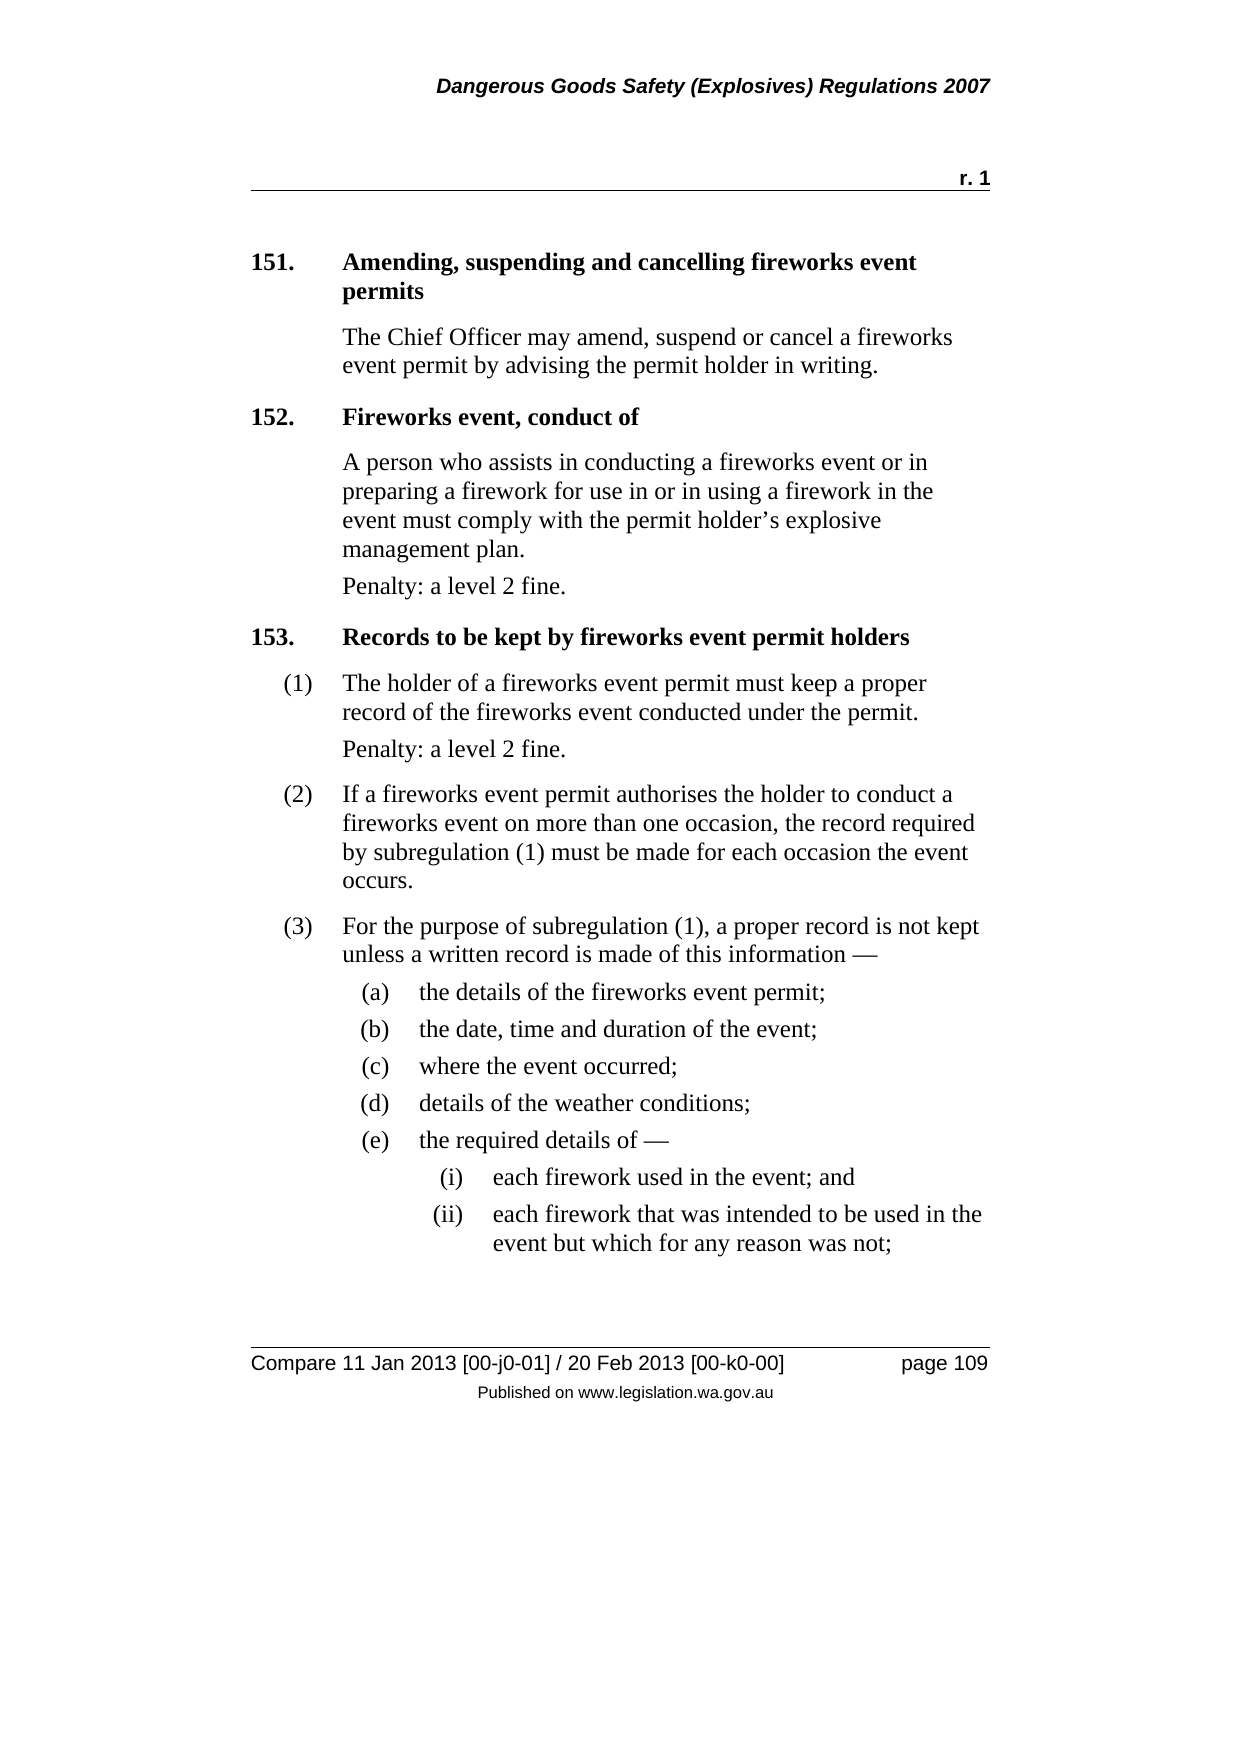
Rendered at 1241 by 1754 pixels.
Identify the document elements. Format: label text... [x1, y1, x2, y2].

text (a) the details of the fireworks event permit; [251, 977, 990, 1005]
subtitle 151. Amending, suspending and cancelling fireworks event permits [251, 247, 990, 305]
subtitle 153. Records to be kept by fireworks event permit holders [251, 622, 990, 651]
text (ii) each firework that was intended to be used in the event but which for any reason was not; [251, 1199, 990, 1257]
text (e) the required details of — [251, 1125, 990, 1154]
subtitle 152. Fireworks event, conduct of [251, 402, 990, 431]
text The Chief Officer may amend, suspend or cancel a fireworks event permit by advising the permit holder in writing. [251, 322, 990, 379]
text (d) details of the weather conditions; [251, 1088, 990, 1117]
text (b) the date, time and duration of the event; [251, 1014, 990, 1042]
text A person who assists in conducting a fireworks event or in preparing a firework for use in or in using a firework in the event must comply with the permit holder’s explosive management plan. [251, 447, 990, 562]
text Penalty: a level 2 fine. [251, 571, 990, 599]
text (1) The holder of a fireworks event permit must keep a proper record of the fireworks event conducted under the permit. [251, 668, 990, 725]
text (2) If a fireworks event permit authorises the holder to conduct a fireworks event on more than one occasion, the record required by subregulation (1) must be made for each occasion the event occurs. [251, 779, 990, 894]
text (i) each firework used in the event; and [251, 1162, 990, 1191]
text (3) For the purpose of subregulation (1), a proper record is not kept unless a written record is made of this information — [251, 911, 990, 968]
text Penalty: a level 2 fine. [251, 734, 990, 762]
text (c) where the event occurred; [251, 1051, 990, 1079]
